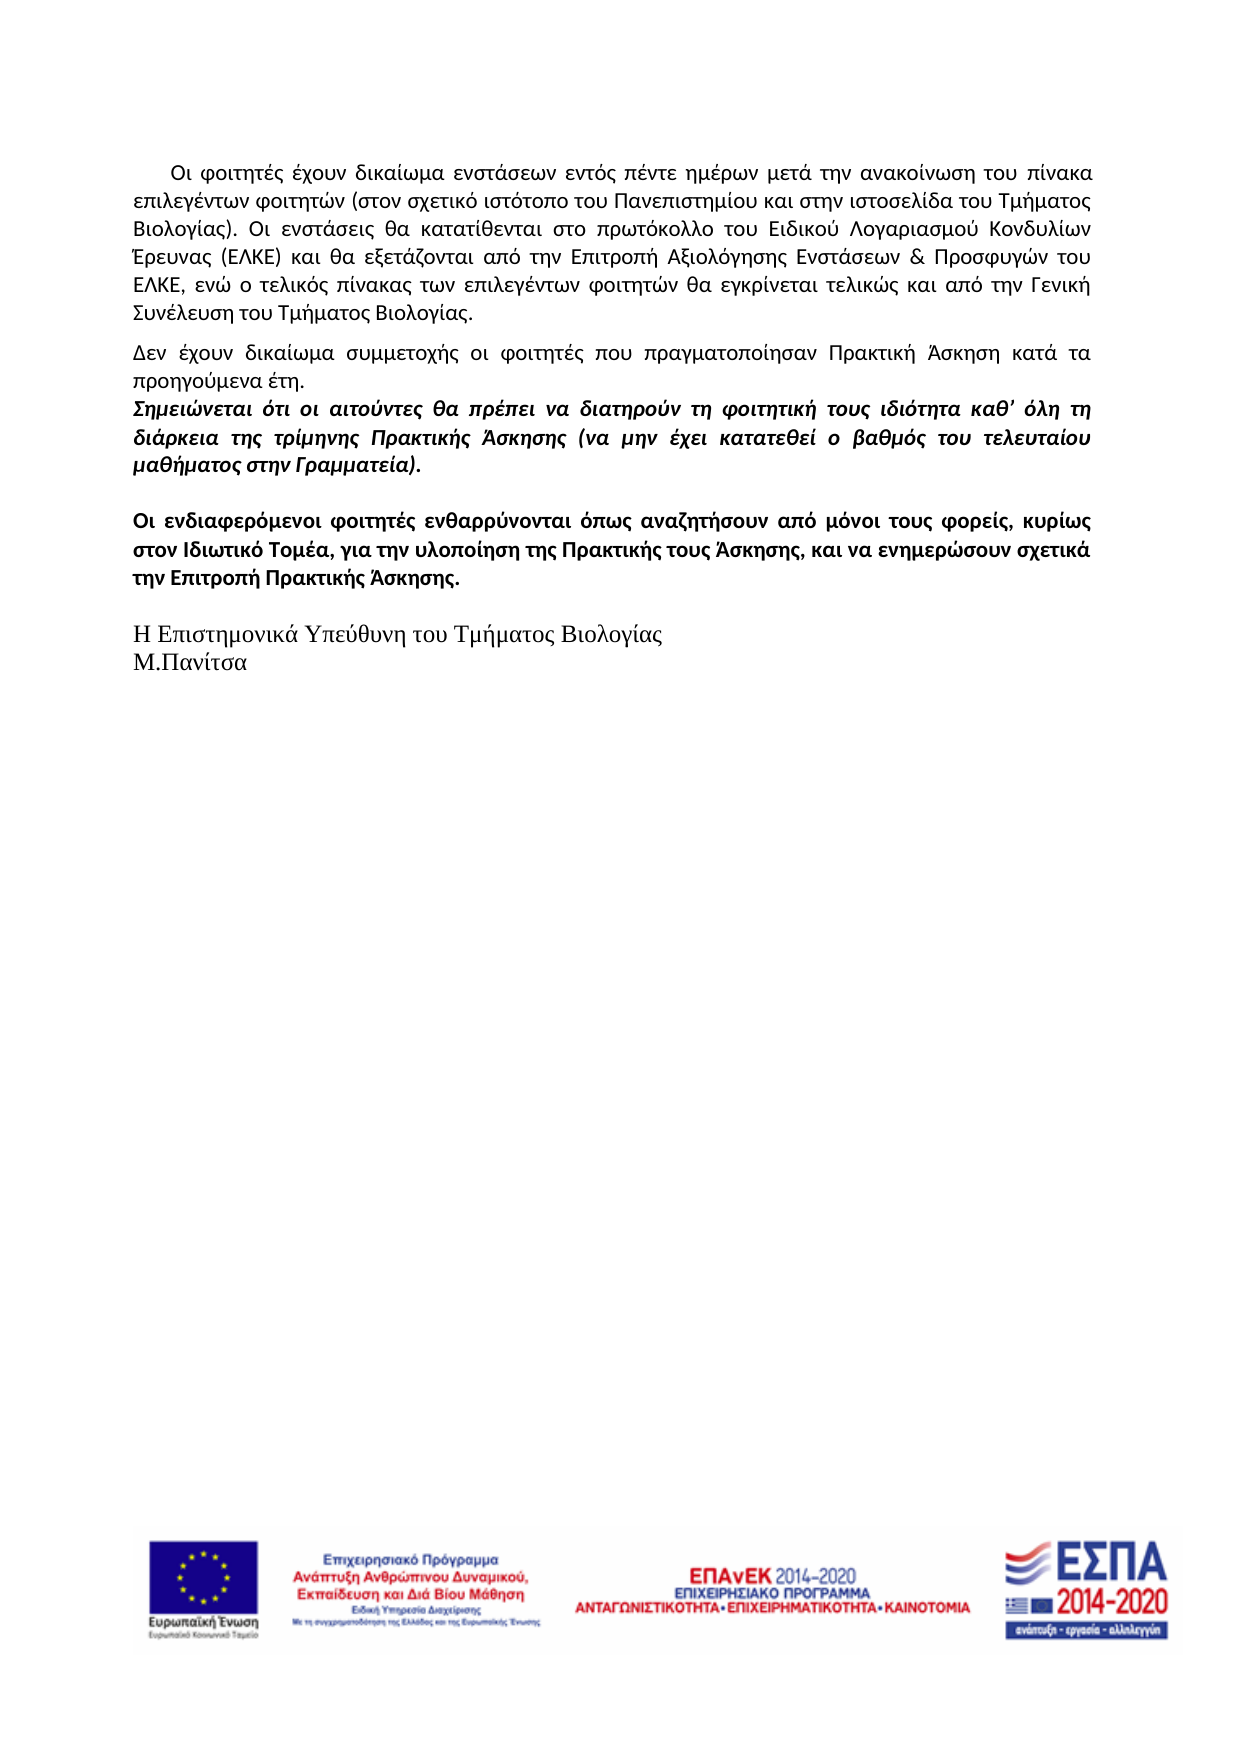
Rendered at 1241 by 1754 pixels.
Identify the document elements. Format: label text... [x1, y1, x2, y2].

text Σημειώνεται ότι οι αιτούντες θα πρέπει να διατηρούν τη φοιτητική τους ιδιότητα καθ’ όλη τη διάρκεια της τρίμηνης Πρακτικής Άσκησης (να μην έχει κατατεθεί ο βαθμός του τελευταίου μαθήματος στην Γραμματεία). [133, 394, 1092, 479]
text Οι ενδιαφερόμενοι φοιτητές ενθαρρύνονται όπως αναζητήσουν από μόνοι τους φορείς, κυρίως στον Ιδιωτικό Τομέα, για την υλοποίηση της Πρακτικής τους Άσκησης, και να ενημερώσουν σχετικά την Επιτροπή Πρακτικής Άσκησης. [133, 507, 1092, 591]
picture [132, 1526, 1183, 1655]
text Η Επιστημονικά Υπεύθυνη του Τμήματος Βιολογίας [133, 619, 1092, 647]
text Μ.Πανίτσα [133, 647, 1092, 676]
text Οι φοιτητές έχουν δικαίωμα ενστάσεων εντός πέντε ημέρων μετά την ανακοίνωση του πίνακα επιλεγέντων φοιτητών (στον σχετικό ιστότοπο του Πανεπιστημίου και στην ιστοσελίδα του Τμήματος Βιολογίας). Οι ενστάσεις θα κατατίθενται στο πρωτόκολλο του Ειδικού Λογαριασμού Κονδυλίων Έρευνας (ΕΛΚΕ) και θα εξετάζονται από την Επιτροπή Αξιολόγησης Ενστάσεων & Προσφυγών του ΕΛΚΕ, ενώ ο τελικός πίνακας των επιλεγέντων φοιτητών θα εγκρίνεται τελικώς και από την Γενική Συνέλευση του Τμήματος Βιολογίας. [133, 158, 1092, 326]
text Δεν έχουν δικαίωμα συμμετοχής οι φοιτητές που πραγματοποίησαν Πρακτική Άσκηση κατά τα προηγούμενα έτη. [133, 338, 1092, 394]
